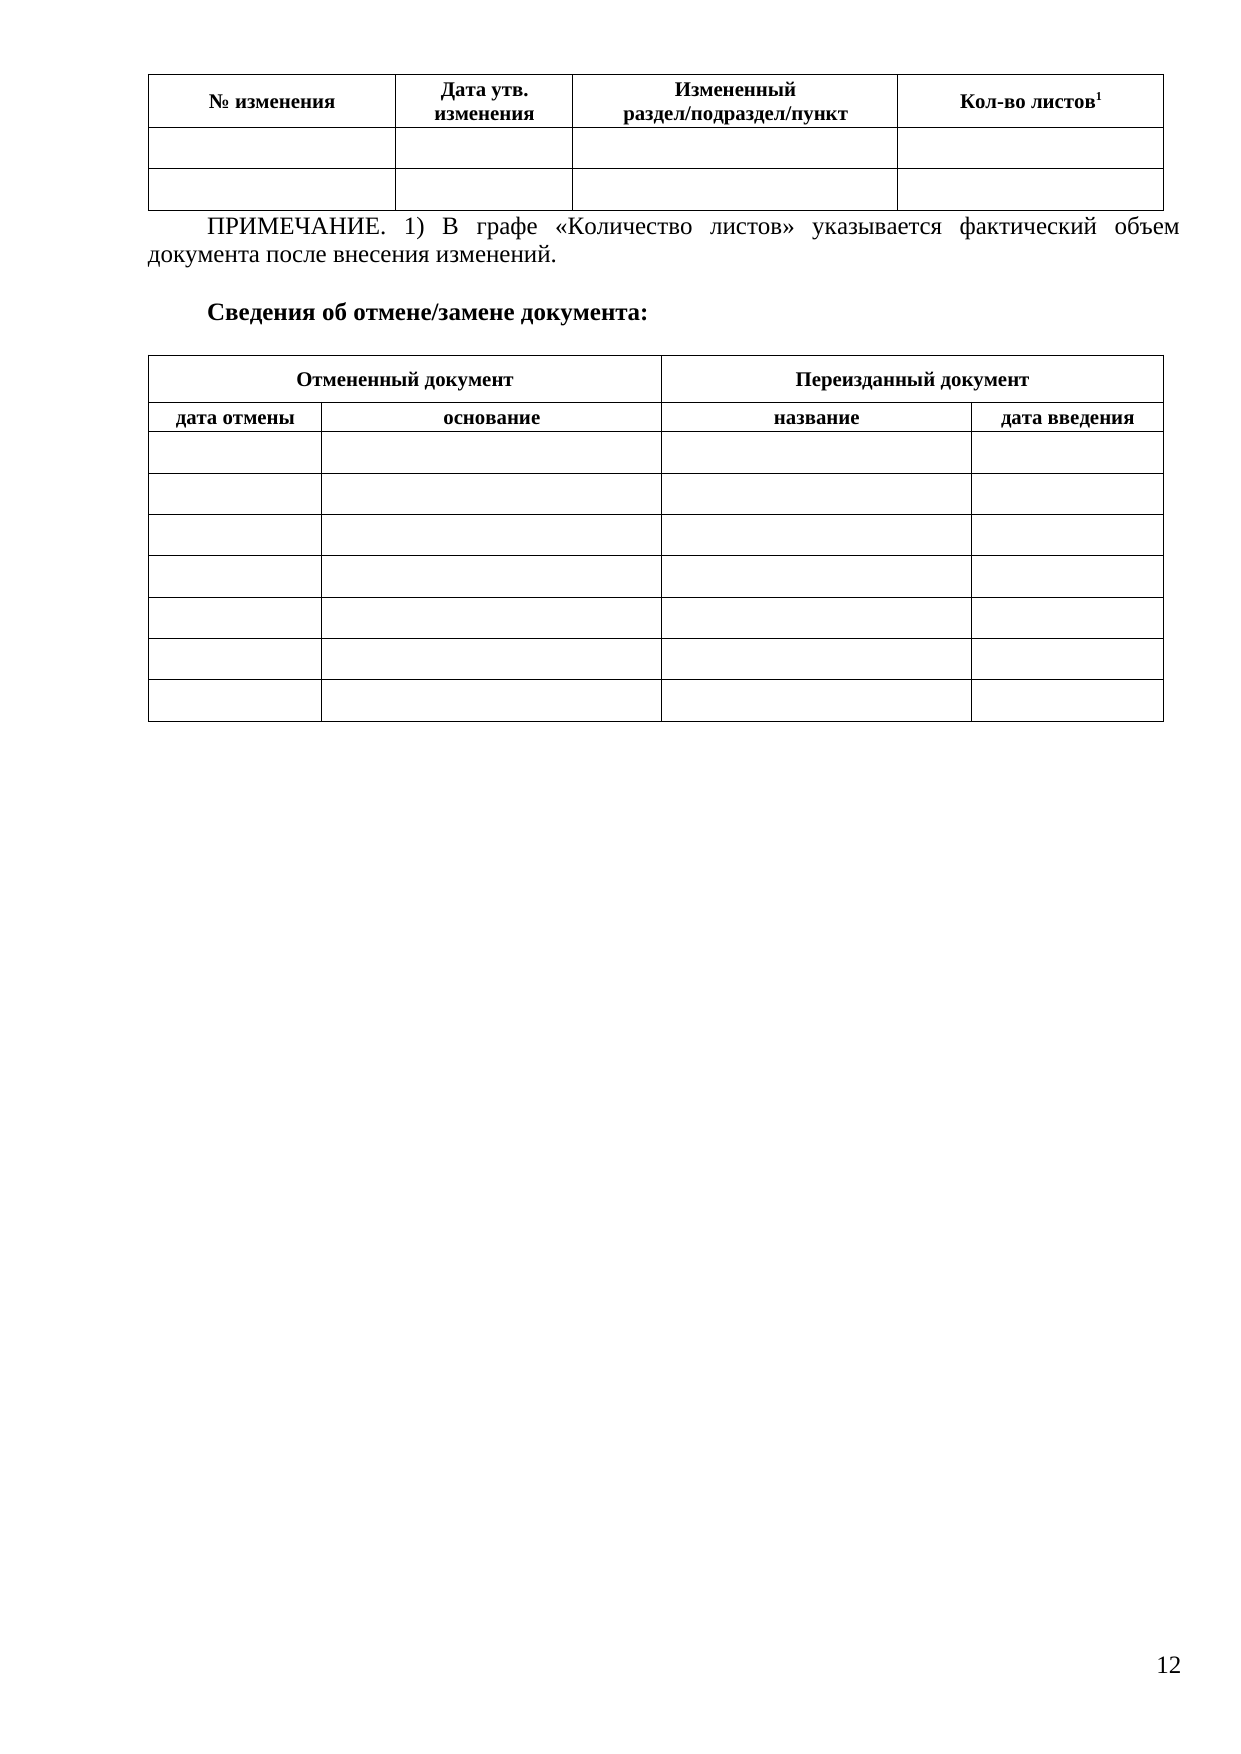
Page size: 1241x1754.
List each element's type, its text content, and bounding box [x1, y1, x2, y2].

table_cell [972, 432, 1163, 473]
text Сведения об отмене/замене документа: [148, 297, 1181, 326]
table_cell [972, 515, 1163, 555]
table_cell [322, 515, 661, 555]
table_cell [573, 169, 897, 210]
table_cell [662, 515, 971, 555]
table_cell дата отмены [149, 403, 321, 431]
table_cell [662, 474, 971, 514]
table_cell [149, 680, 321, 721]
table_header Отмененный документ [149, 356, 661, 402]
table_cell [662, 432, 971, 473]
table_cell дата введения [972, 403, 1163, 431]
table_header Измененный раздел/подраздел/пункт [573, 75, 897, 127]
table_cell [149, 432, 321, 473]
table_cell [662, 680, 971, 721]
table_header Переизданный документ [662, 356, 1163, 402]
table_cell [149, 639, 321, 679]
table_cell [662, 598, 971, 638]
table_cell [972, 556, 1163, 597]
table_cell [662, 556, 971, 597]
table_cell [322, 639, 661, 679]
table_cell название [662, 403, 971, 431]
table_cell [573, 128, 897, 168]
table_header Кол-во листов1 [898, 75, 1163, 127]
table_cell [972, 680, 1163, 721]
table_cell [396, 169, 572, 210]
table_cell [972, 598, 1163, 638]
table_header Дата утв. изменения [396, 75, 572, 127]
table_cell [149, 128, 395, 168]
table_cell [149, 515, 321, 555]
table_cell [322, 474, 661, 514]
table_cell [149, 169, 395, 210]
table_cell [322, 432, 661, 473]
table_cell [322, 680, 661, 721]
table_cell [898, 128, 1163, 168]
table_cell [898, 169, 1163, 210]
table_cell [322, 598, 661, 638]
table_header № изменения [149, 75, 395, 127]
table_cell [972, 639, 1163, 679]
table_cell [149, 598, 321, 638]
table_cell [396, 128, 572, 168]
table_cell [972, 474, 1163, 514]
text ПРИМЕЧАНИЕ. 1) В графе «Количество листов» указывается фактический объем документа после внесения изменений. [148, 211, 1181, 268]
table_cell [149, 474, 321, 514]
table_cell основание [322, 403, 661, 431]
table_cell [662, 639, 971, 679]
table_cell [322, 556, 661, 597]
table_cell [149, 556, 321, 597]
